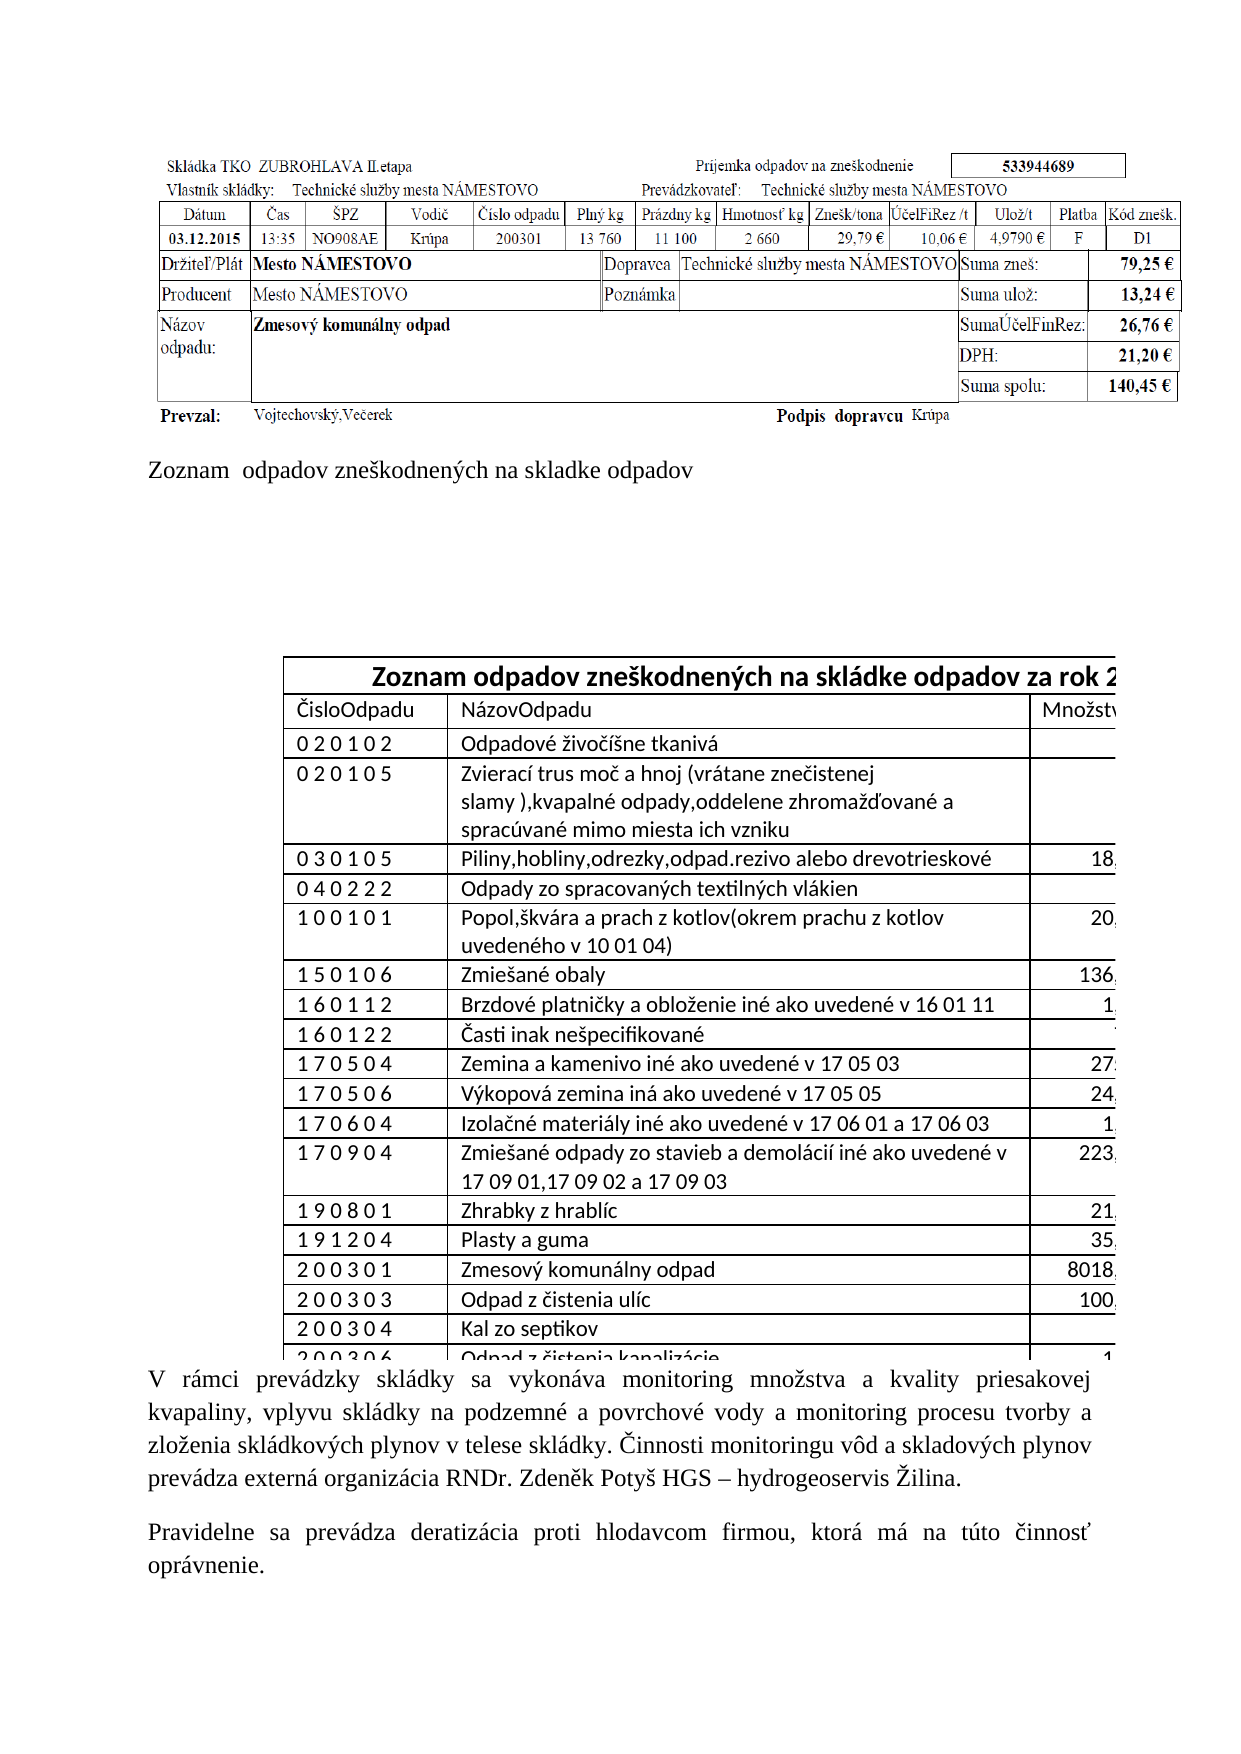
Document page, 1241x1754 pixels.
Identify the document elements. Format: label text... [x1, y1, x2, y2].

text Zoznam odpadov zneškodnených na skladke odpadov [148, 455, 1093, 484]
text V rámci prevádzky skládky sa vykonáva monitoring množstva a kvality priesakovej kvapaliny, vplyvu skládky na podzemné a povrchové vody a monitoring procesu tvorby a zloženia skládkových plynov v telese skládky. Činnosti monitoringu vôd a skladových plynov prevádza externá organizácia RNDr. Zdeněk Potyš HGS – hydrogeoservis Žilina. [148, 509, 1093, 1492]
text Pravidelne sa prevádza deratizácia proti hlodavcom firmou, ktorá má na túto činnosť oprávnenie. [148, 1517, 1093, 1579]
